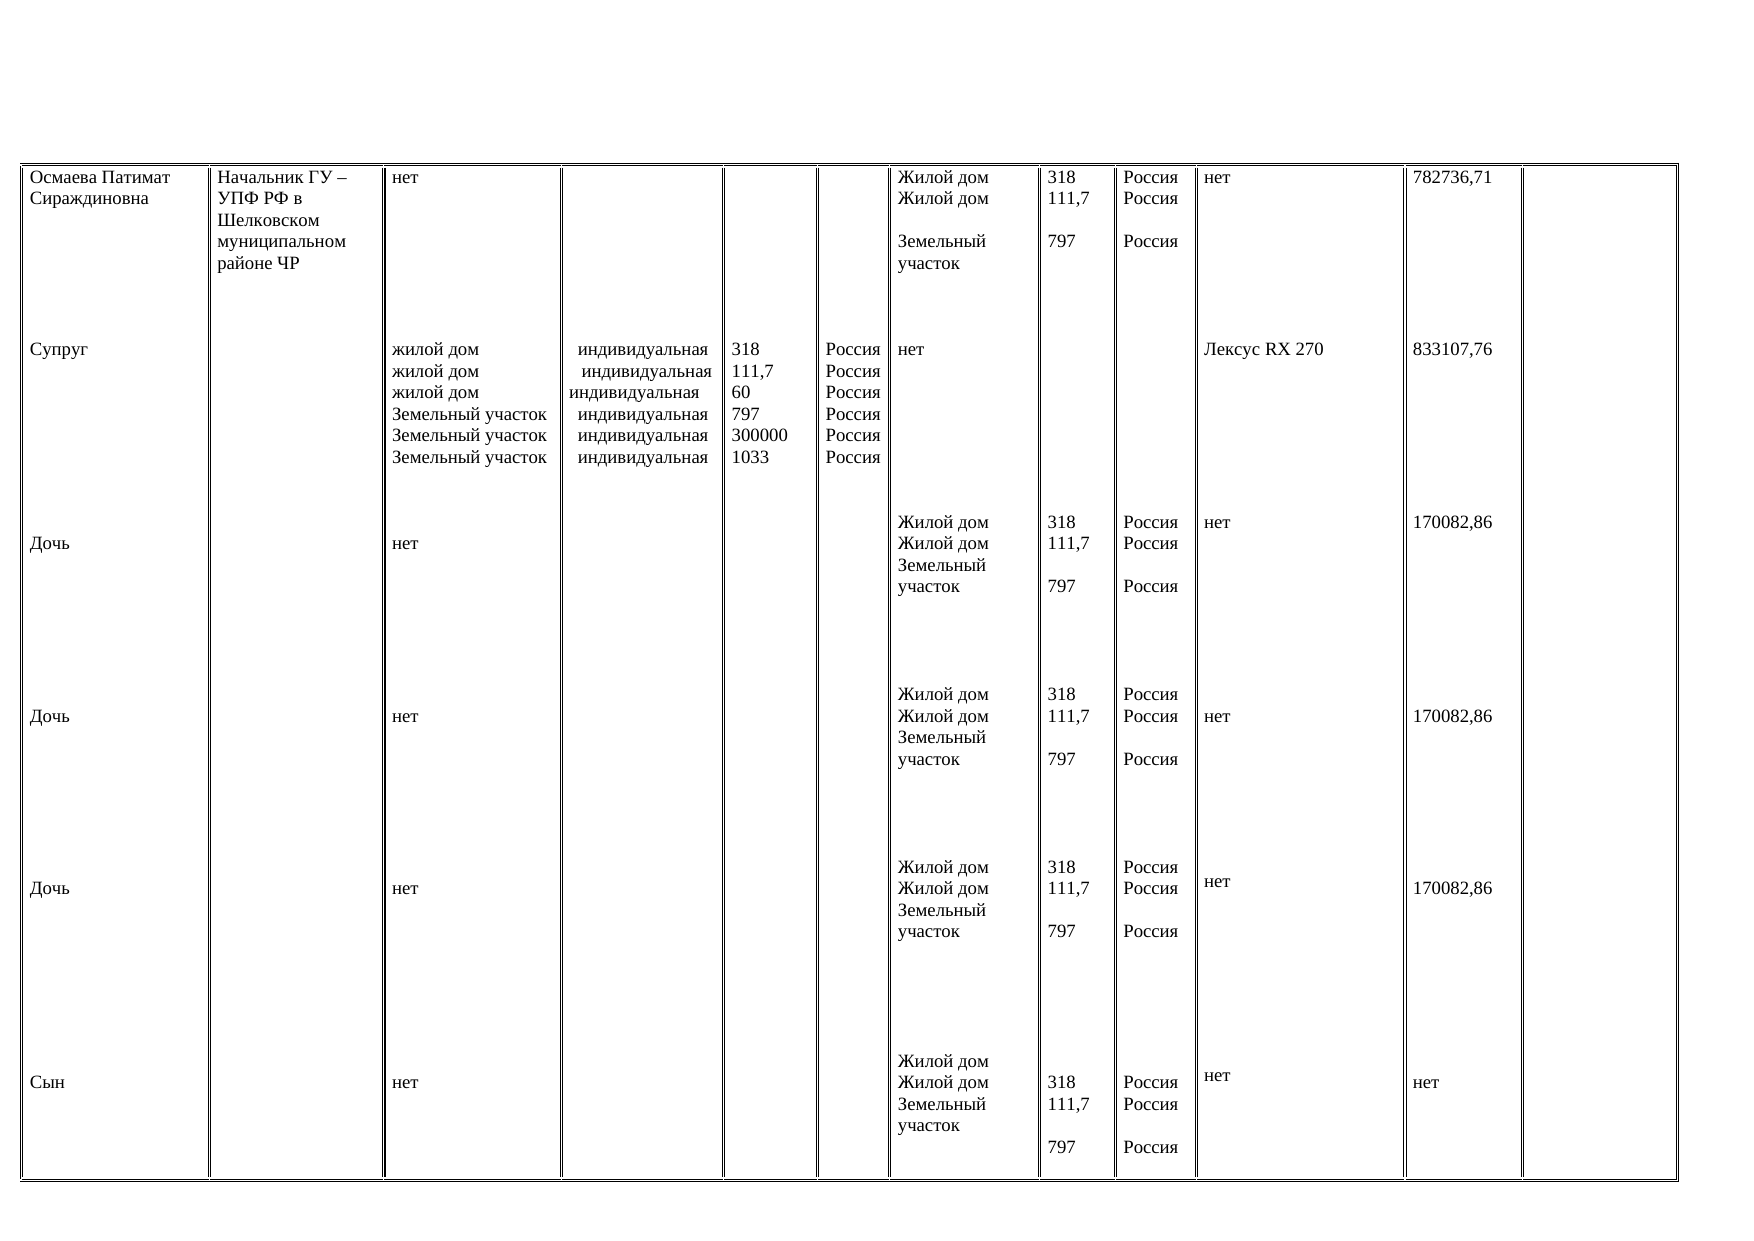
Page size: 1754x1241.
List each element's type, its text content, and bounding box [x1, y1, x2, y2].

table_cell 318 111,7 60 797 300000 1033 [724, 164, 818, 1179]
table_cell Жилой дом Жилой дом Земельный участок нет Жилой дом Жилой дом Земельный участок Жилой дом Жилой дом Земельный участок Жилой дом Жилой дом Земельный участок Жилой дом Жилой дом Земельный участок [890, 164, 1040, 1179]
table_cell индивидуальная индивидуальная индивидуальная индивидуальная индивидуальная индивидуальная [561, 166, 723, 1179]
table_cell нет жилой дом жилой дом жилой дом Земельный участок Земельный участок Земельный участок нет нет нет нет [384, 166, 561, 1179]
table_cell нет Лексус RX 270 нет нет нет нет [1196, 164, 1405, 1179]
table_cell Россия Россия Россия Россия Россия Россия [818, 164, 890, 1179]
table_cell Начальник ГУ – УПФ РФ в Шелковском муниципальном районе ЧР [209, 164, 384, 1179]
table_cell Россия Россия Россия Россия Россия Россия Россия Россия Россия Россия Россия Россия Россия Россия Россия [1115, 166, 1196, 1179]
table_cell Осмаева Патимат Сираждиновна Супруг Дочь Дочь Дочь Сын [22, 166, 209, 1179]
table_cell 318 111,7 797 318 111,7 797 318 111,7 797 318 111,7 797 318 111,7 797 [1040, 166, 1115, 1179]
table_cell 782736,71 833107,76 170082,86 170082,86 170082,86 нет [1405, 166, 1522, 1179]
table_cell [1522, 166, 1676, 1179]
